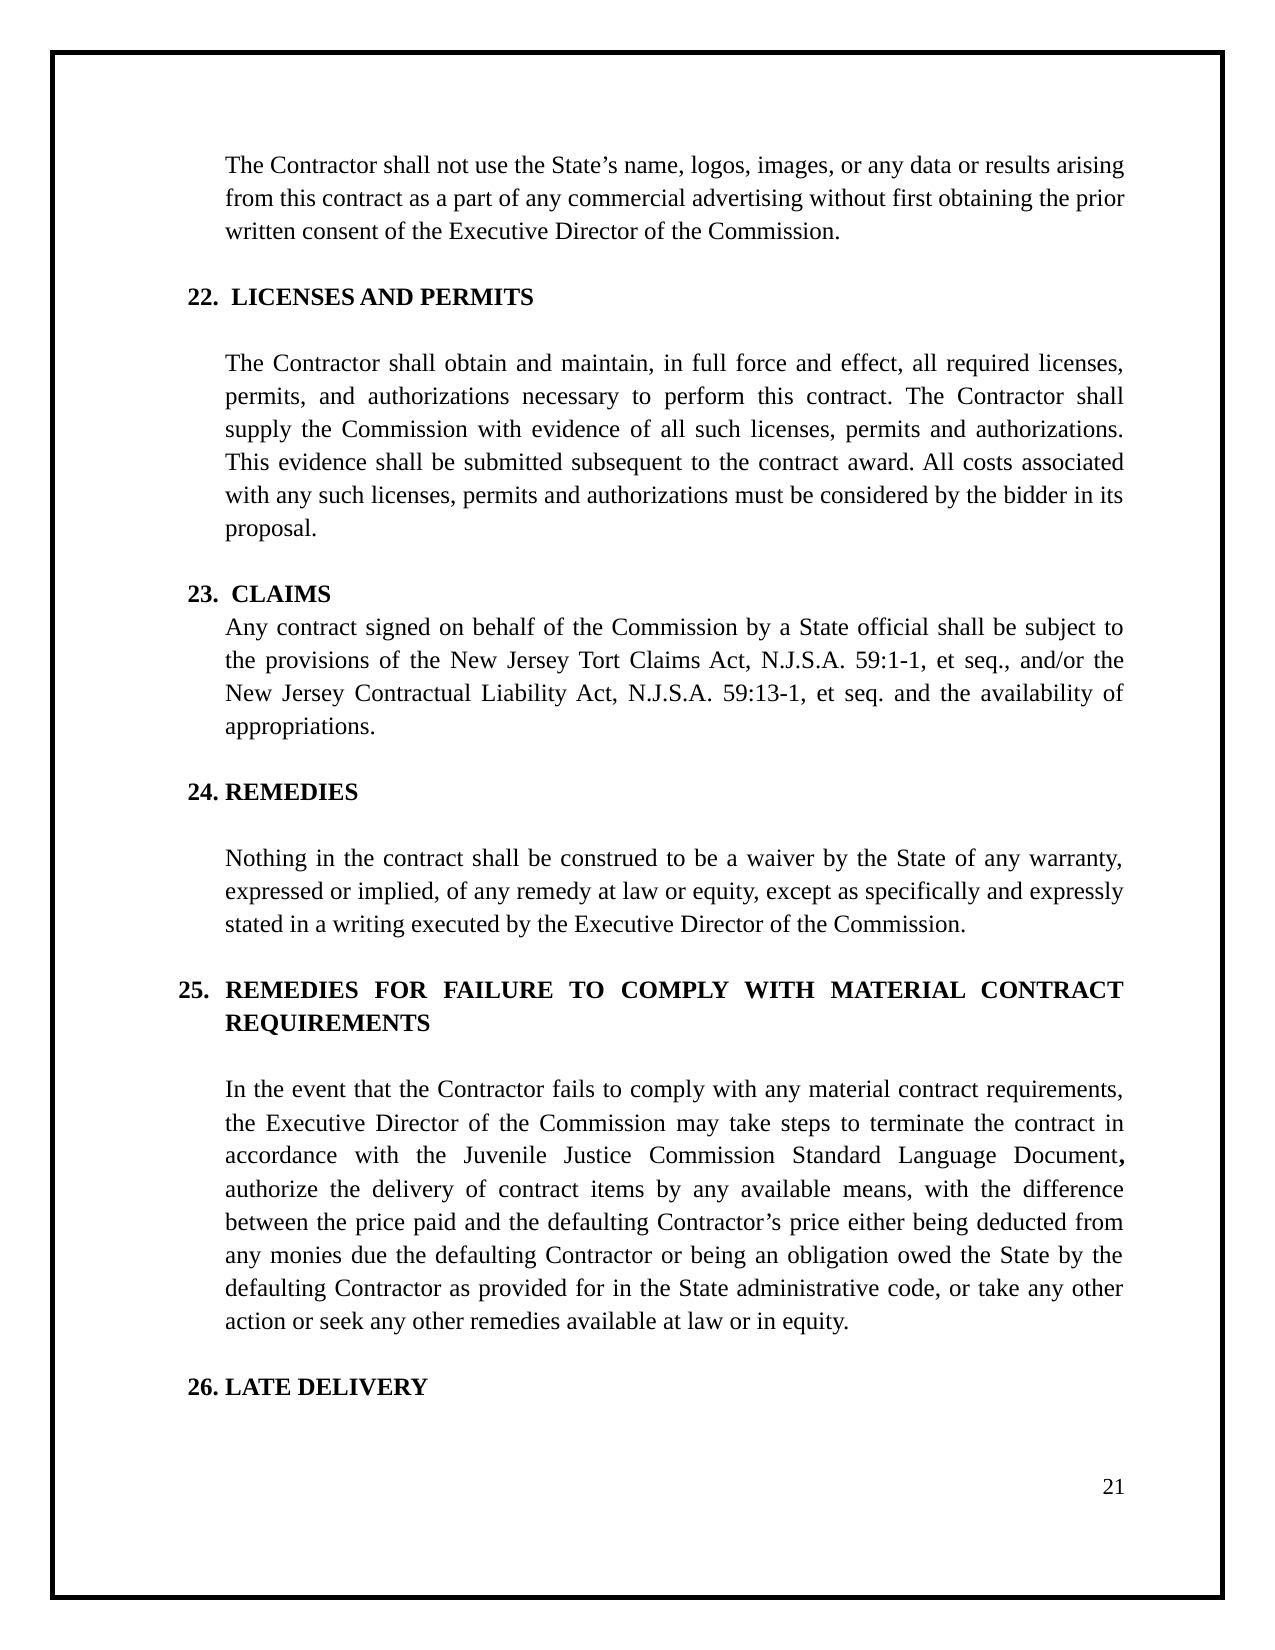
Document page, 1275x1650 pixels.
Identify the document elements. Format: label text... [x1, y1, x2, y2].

text 23. CLAIMS [187, 579, 1125, 608]
text Any contract signed on behalf of the Commission by a State official shall be subject to the provisions of the New Jersey Tort Claims Act, N.J.S.A. 59:1-1, et seq., and/or the New Jersey Contractual Liability Act, N.J.S.A. 59:13-1, et seq. and the availability of appropriations. [225, 612, 1125, 740]
text 22. LICENSES AND PERMITS [187, 282, 1125, 311]
text In the event that the Contractor fails to comply with any material contract requirements, the Executive Director of the Commission may take steps to terminate the contract in accordance with the Juvenile Justice Commission Standard Language Document, authorize the delivery of contract items by any available means, with the difference between the price paid and the defaulting Contractor’s price either being deducted from any monies due the defaulting Contractor or being an obligation owed the State by the defaulting Contractor as provided for in the State administrative code, or take any other action or seek any other remedies available at law or in equity. [225, 1074, 1125, 1334]
text 25. REMEDIES FOR FAILURE TO COMPLY WITH MATERIAL CONTRACT REQUIREMENTS [178, 976, 1125, 1037]
text 26. LATE DELIVERY [187, 1372, 1125, 1401]
text 24. REMEDIES [187, 777, 1125, 806]
text The Contractor shall not use the State’s name, logos, images, or any data or results arising from this contract as a part of any commercial advertising without first obtaining the prior written consent of the Executive Director of the Commission. [225, 150, 1125, 245]
text Nothing in the contract shall be construed to be a waiver by the State of any warranty, expressed or implied, of any remedy at law or equity, except as specifically and expressly stated in a writing executed by the Executive Director of the Commission. [225, 843, 1125, 938]
text The Contractor shall obtain and maintain, in full force and effect, all required licenses, permits, and authorizations necessary to perform this contract. The Contractor shall supply the Commission with evidence of all such licenses, permits and authorizations. This evidence shall be submitted subsequent to the contract award. All costs associated with any such licenses, permits and authorizations must be considered by the bidder in its proposal. [225, 348, 1125, 542]
